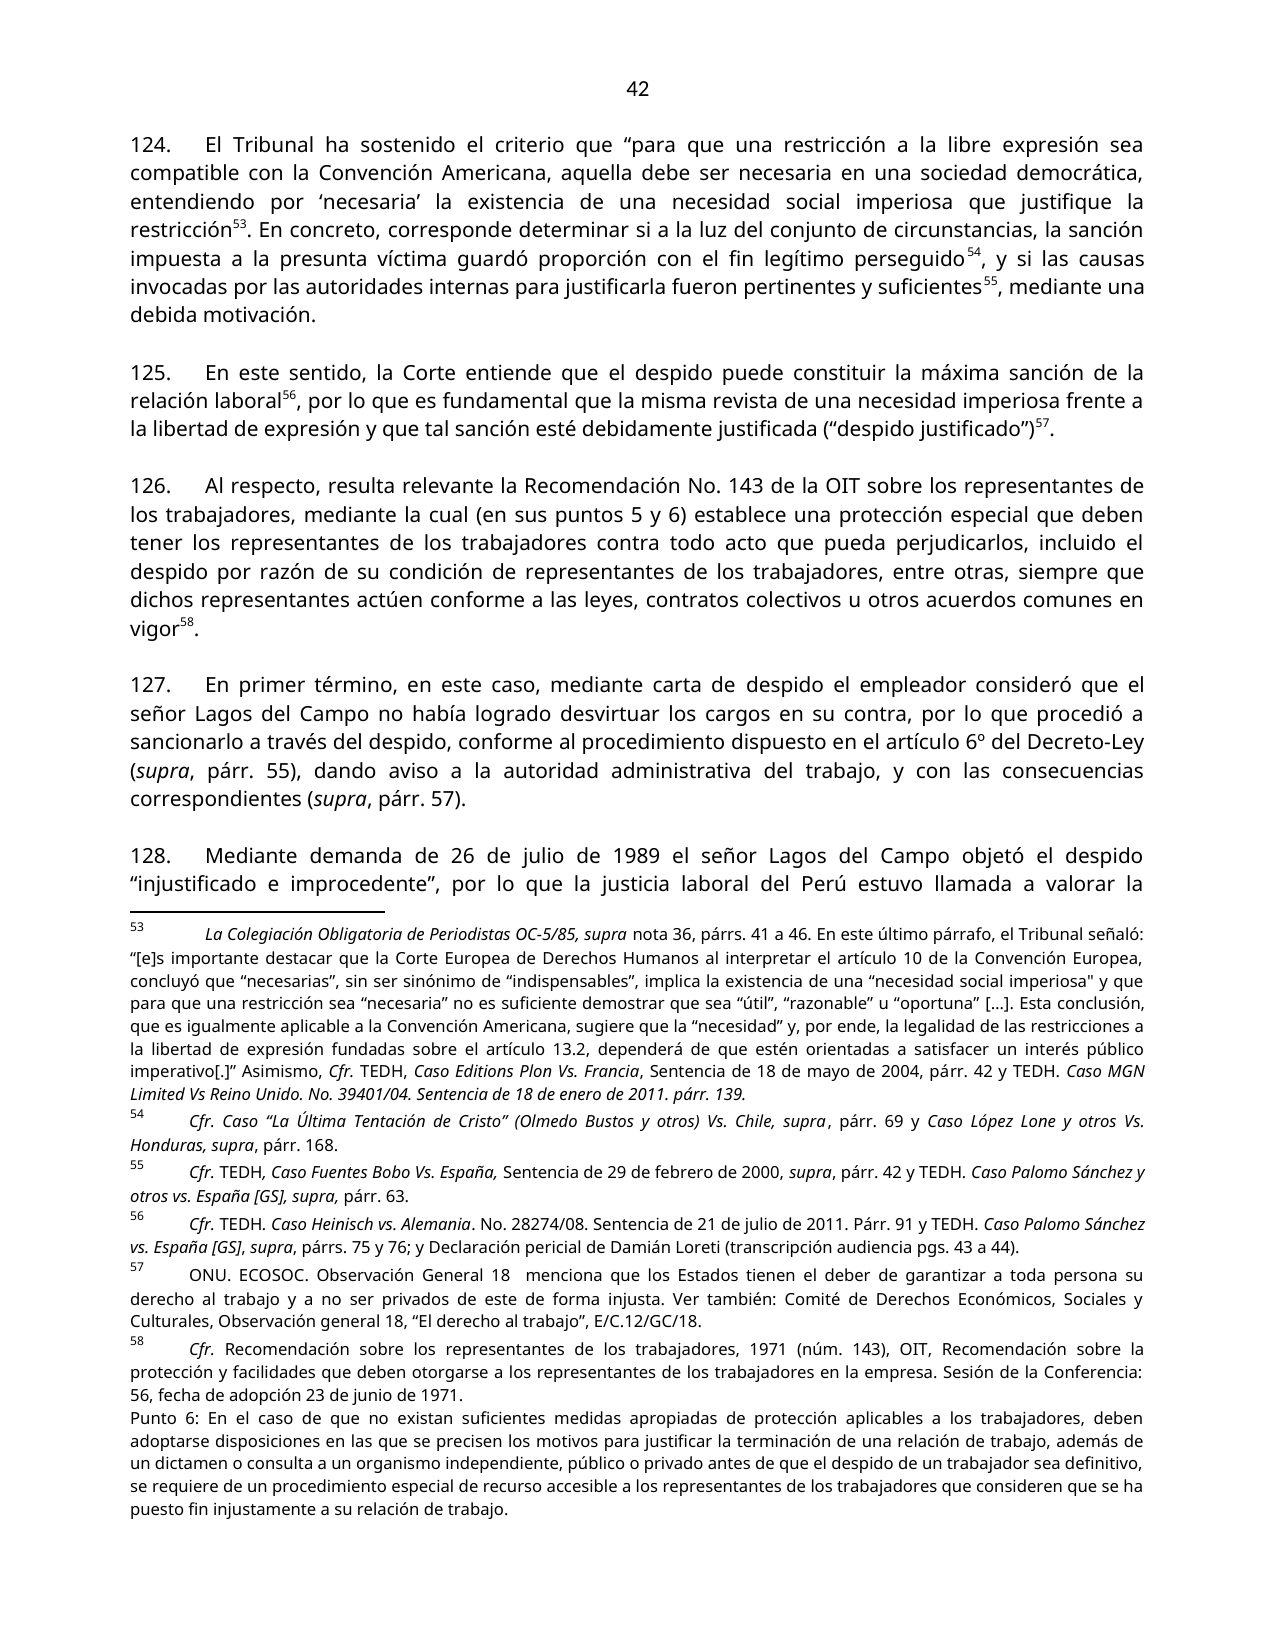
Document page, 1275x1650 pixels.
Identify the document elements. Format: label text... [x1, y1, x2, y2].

list Al respecto, resulta relevante la Recomendación No. 143 de la OIT sobre los representantes de los trabajadores, mediante la cual (en sus puntos 5 y 6) establece una protección especial que deben tener los representantes de los trabajadores contra todo acto que pueda perjudicarlos, incluido el despido por razón de su condición de representantes de los trabajadores, entre otras, siempre que dichos representantes actúen conforme a las leyes, contratos colectivos u otros acuerdos comunes en vigor. [130, 471, 1145, 642]
list En este sentido, la Corte entiende que el despido puede constituir la máxima sanción de la relación laboral, por lo que es fundamental que la misma revista de una necesidad imperiosa frente a la libertad de expresión y que tal sanción esté debidamente justificada (“despido justificado”). [130, 358, 1145, 443]
list Mediante demanda de 26 de julio de 1989 el señor Lagos del Campo objetó el despido “injustificado e improcedente”, por lo que la justicia laboral del Perú estuvo llamada a valorar la necesidad de la restricción impuesta, solicitando expresamente evaluar la necesidad de aplicar la sanción (supra, párr. 58). [130, 841, 1145, 898]
list El Tribunal ha sostenido el criterio que “para que una restricción a la libre expresión sea compatible con la Convención Americana, aquella debe ser necesaria en una sociedad democrática, entendiendo por ‘necesaria’ la existencia de una necesidad social imperiosa que justifique la restricción. En concreto, corresponde determinar si a la luz del conjunto de circunstancias, la sanción impuesta a la presunta víctima guardó proporción con el fin legítimo perseguido, y si las causas invocadas por las autoridades internas para justificarla fueron pertinentes y suficientes, mediante una debida motivación. [130, 130, 1145, 329]
list En primer término, en este caso, mediante carta de despido el empleador consideró que el señor Lagos del Campo no había logrado desvirtuar los cargos en su contra, por lo que procedió a sancionarlo a través del despido, conforme al procedimiento dispuesto en el artículo 6º del Decreto-Ley (supra, párr. 55), dando aviso a la autoridad administrativa del trabajo, y con las consecuencias correspondientes (supra, párr. 57). [130, 671, 1145, 813]
